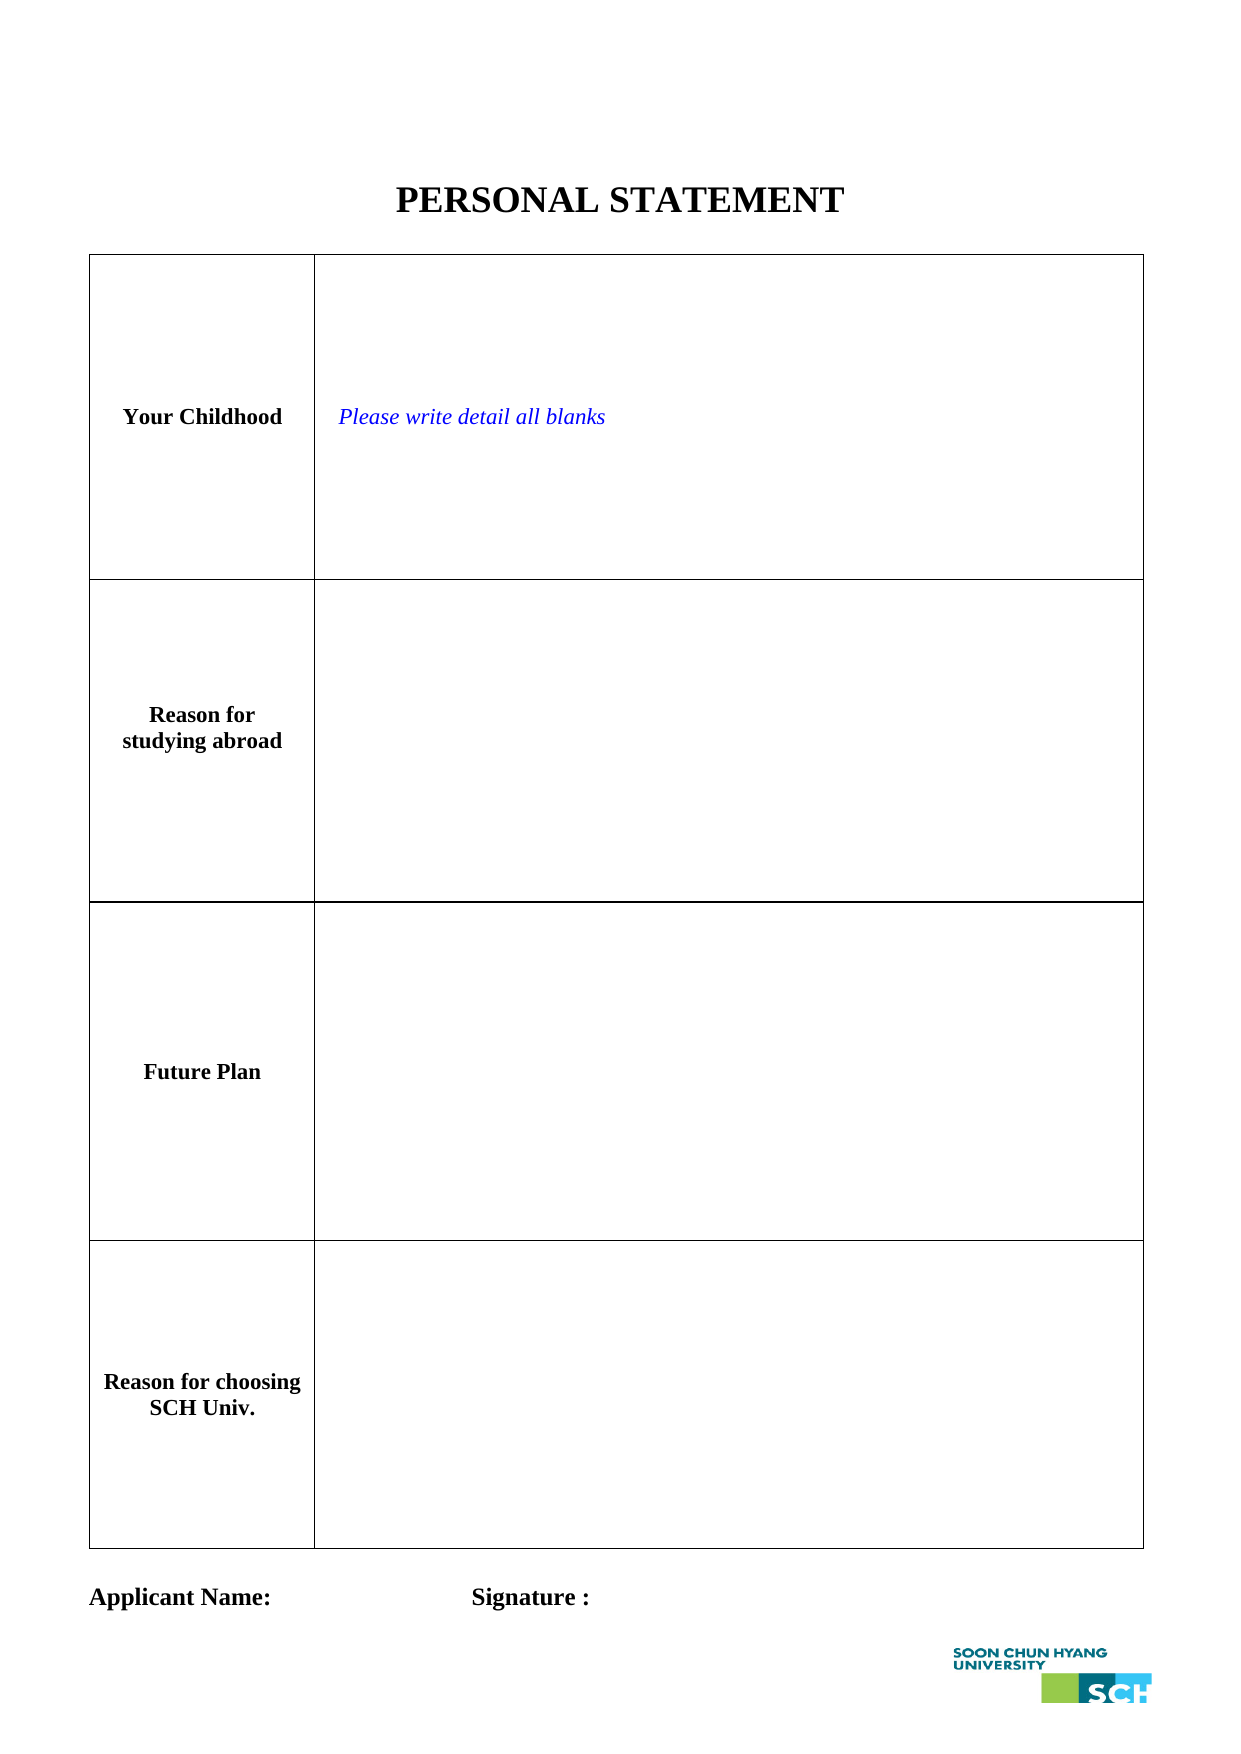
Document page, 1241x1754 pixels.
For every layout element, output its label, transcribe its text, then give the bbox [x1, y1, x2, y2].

table_cell Future Plan [90, 903, 314, 1240]
picture [953, 1648, 1152, 1703]
table_header Your Childhood [90, 255, 314, 578]
table_cell [315, 580, 1143, 901]
table_cell Reason for studying abroad [90, 580, 314, 901]
table_cell Reason for choosing SCH Univ. [90, 1241, 314, 1547]
table_header Please write detail all blanks [315, 255, 1143, 578]
table_cell [315, 903, 1143, 1240]
table_cell [315, 1241, 1143, 1547]
text Applicant Name: Signature : [89, 1582, 1152, 1611]
text PERSONAL STATEMENT [89, 177, 1152, 220]
